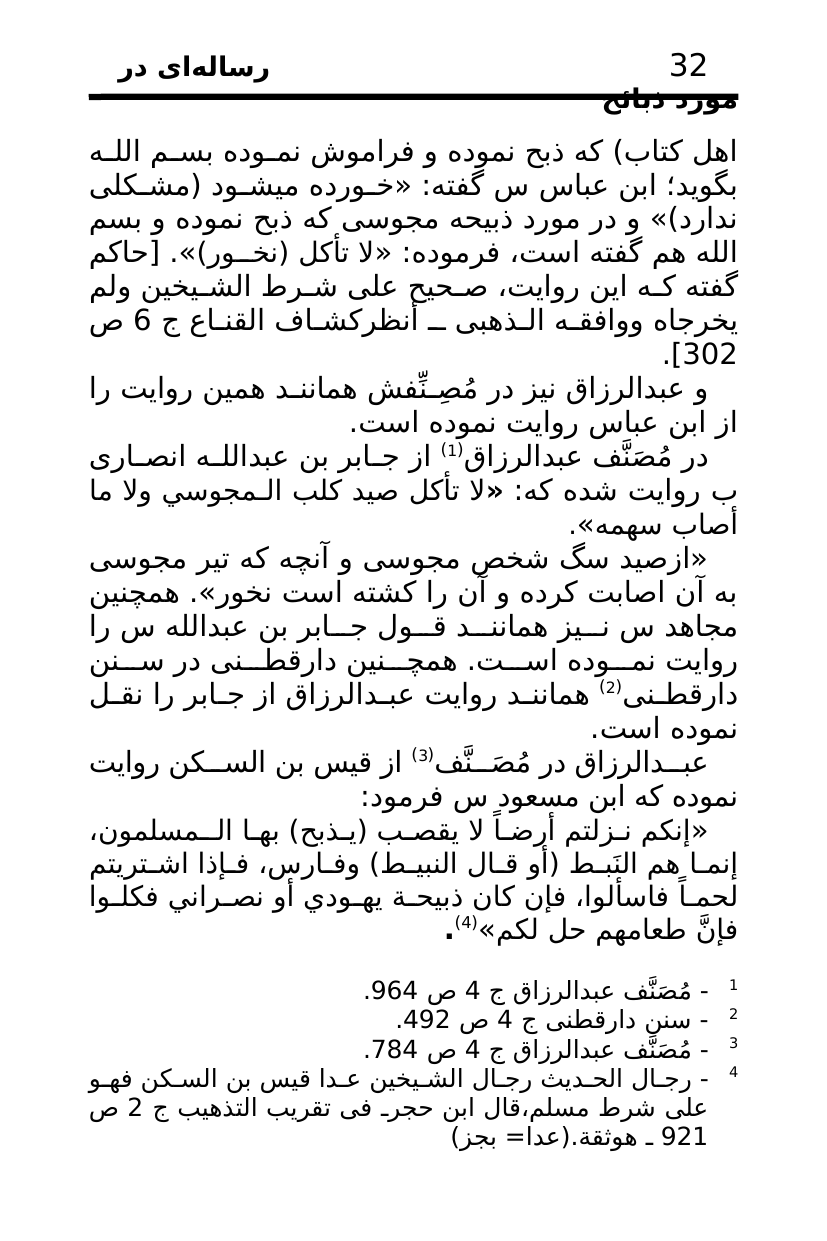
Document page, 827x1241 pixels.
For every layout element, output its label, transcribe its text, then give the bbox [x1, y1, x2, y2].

text عبدالرزاق در مُصَنَّف() از قیس بن السکن روایت نموده که ابن مسعود س فرمود: [89, 745, 738, 813]
text «إنکم نزلتم أرضاً لا یقصب (یذبح) بها الـمسلمون، إنمـا هم النَبط (أو قال النبیط) وفارس، فإذا اشتریتم لحمـاً فاسألوا، فإن کان ذبیحة یهودي أو نصراني فکلوا فإنَّ طعامهم حل لکم»(). [89, 813, 738, 946]
text «ازصید سگ شخص مجوسی و آنچه که تیر مجوسی به آن اصابت کرده و آن را کشته است نخور». همچنین مجاهد س نیز همانند قول جابر بن عبدالله س را روایت نموده است. همچنین دارقطنی در سنن دارقطنی() همانند روایت عبدالرزاق از جابر را نقل نموده است. [89, 541, 738, 745]
text إمام حاکم در «المستدرک» از عکرمه از ابن عباس ش روایت نموده که: در مورد ذبیحه کسی (مسلمان یا اهل کتاب) که ذبح نموده و فراموش نموده بسم الله بگوید؛ ابن عباس س گفته: «خورده میشود (مشکلی ندارد)» و در مورد ذبیحه مجوسی که ذبح نموده و بسم الله هم گفته است، فرموده: «لا تأکل (نخور)». [حاکم گفته که این روایت، صحیح علی شرط الشیخین ولم یخرجاه ووافقه الذهبی ـ أنظرکشاف القناع ج 6 ص 302]. [89, 134, 738, 372]
text در مُصَنَّف عبدالرزاق() از جابر بن عبدالله انصاری ب روایت شده که: «لا تأکل صید کلب الـمجوسي ولا ما أصاب سهمه». [89, 439, 738, 541]
text و عبدالرزاق نیز در مُصِنِّفش همانند همین روایت را از ابن عباس روایت نموده است. [89, 372, 738, 439]
